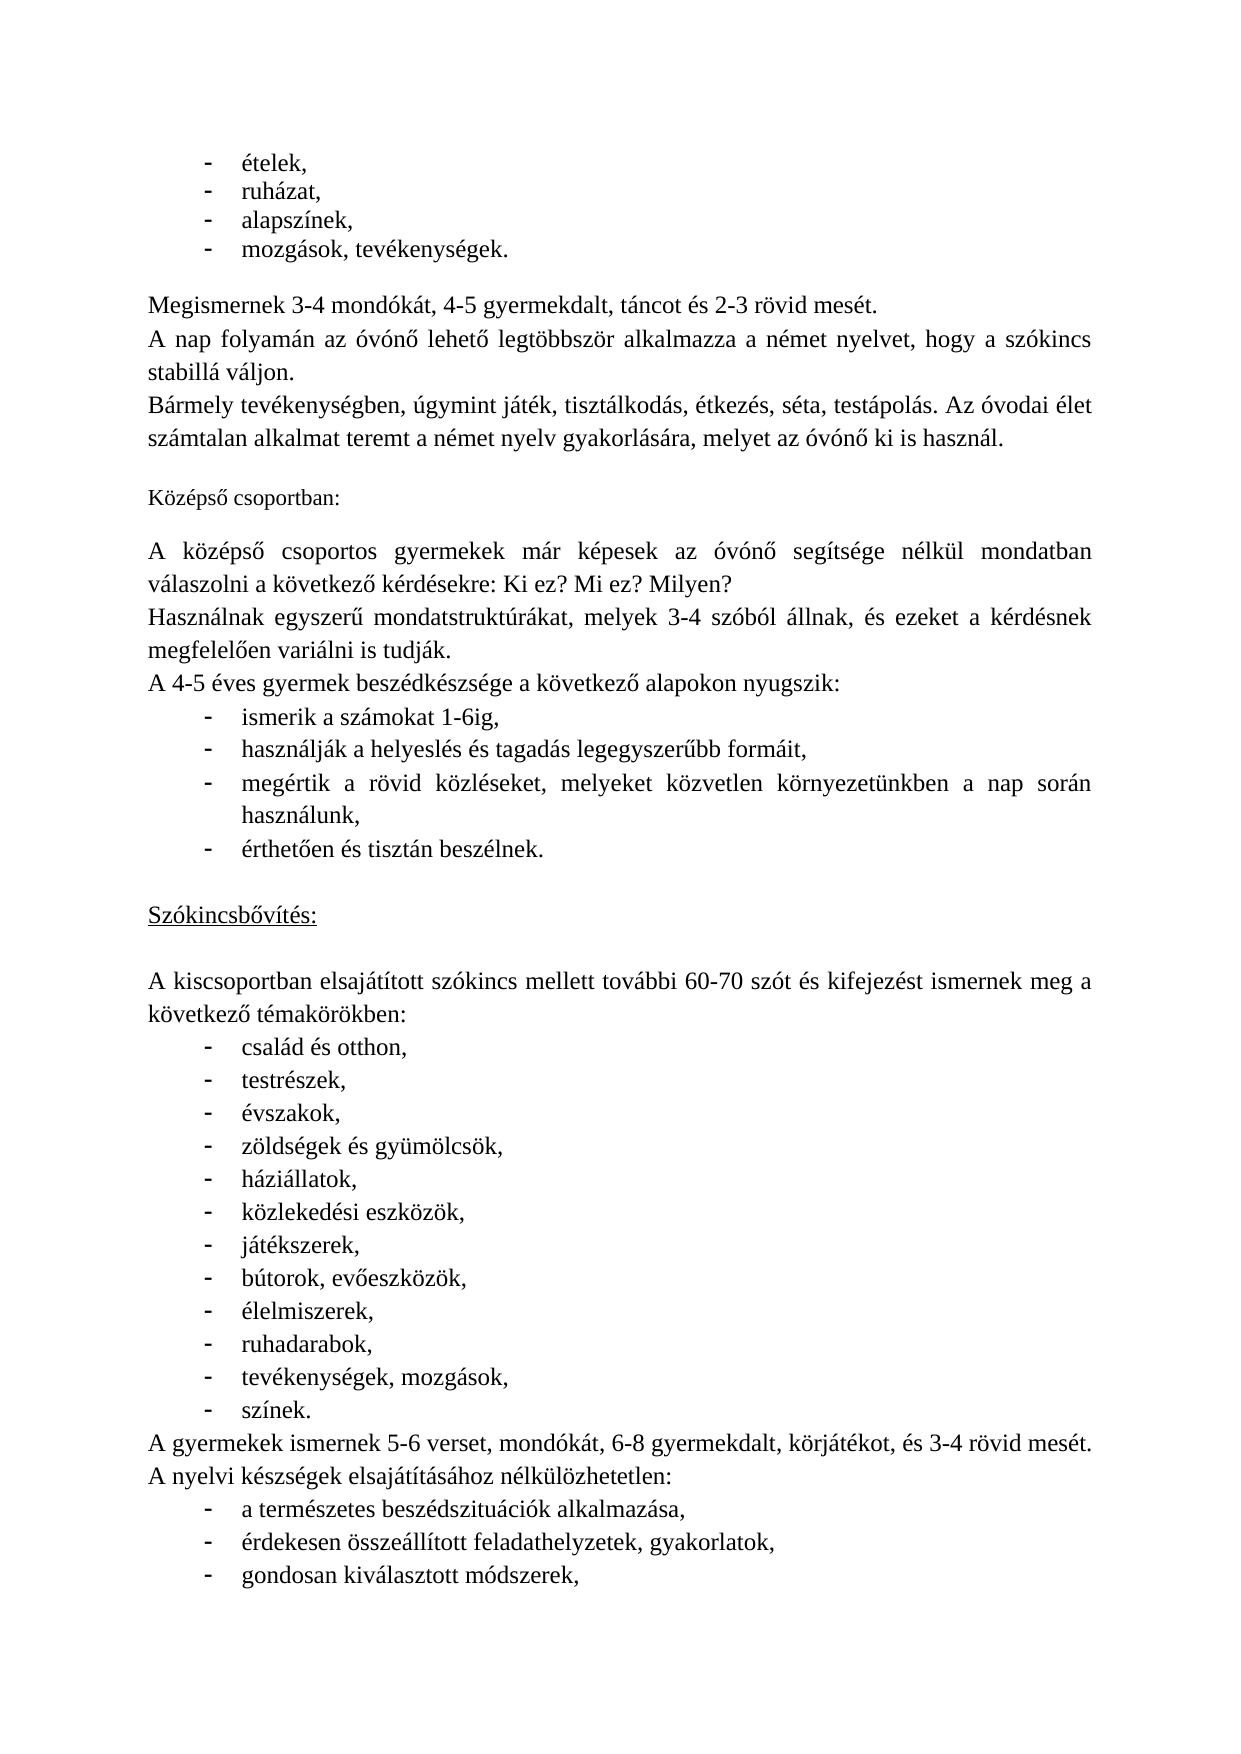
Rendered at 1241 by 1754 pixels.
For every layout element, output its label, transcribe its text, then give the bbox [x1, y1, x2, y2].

list ismerik a számokat 1-6ig, [204, 702, 1093, 730]
list ruházat, [204, 176, 1093, 205]
list színek. [204, 1395, 1093, 1424]
list család és otthon, [204, 1032, 1093, 1061]
list mozgások, tevékenységek. [204, 234, 1093, 263]
list élelmiszerek, [204, 1296, 1093, 1325]
list háziállatok, [204, 1164, 1093, 1193]
list ételek, [204, 148, 1093, 176]
text A gyermekek ismernek 5-6 verset, mondókát, 6-8 gyermekdalt, körjátékot, és 3-4 rövid mesét. [110, 1428, 1093, 1457]
list bútorok, evőeszközök, [204, 1263, 1093, 1292]
text Használnak egyszerű mondatstruktúrákat, melyek 3-4 szóból állnak, és ezeket a kérdésnek megfelelően variálni is tudják. [148, 602, 1093, 664]
text Középső csoportban: [148, 484, 1093, 510]
list érdekesen összeállított feladathelyzetek, gyakorlatok, [204, 1527, 1093, 1556]
text A középső csoportos gyermekek már képesek az óvónő segítsége nélkül mondatban válaszolni a következő kérdésekre: Ki ez? Mi ez? Milyen? [148, 536, 1093, 598]
text Megismernek 3-4 mondókát, 4-5 gyermekdalt, táncot és 2-3 rövid mesét. [148, 291, 1093, 319]
list tevékenységek, mozgások, [204, 1362, 1093, 1391]
text Szókincsbővítés: [148, 900, 1093, 928]
list közlekedési eszközök, [204, 1197, 1093, 1226]
list ruhadarabok, [204, 1329, 1093, 1358]
list évszakok, [204, 1098, 1093, 1127]
list testrészek, [204, 1065, 1093, 1093]
text Bármely tevékenységben, úgymint játék, tisztálkodás, étkezés, séta, testápolás. Az óvodai élet számtalan alkalmat teremt a német nyelv gyakorlására, melyet az óvónő ki is használ. [148, 390, 1093, 451]
list zöldségek és gyümölcsök, [204, 1131, 1093, 1159]
text A nap folyamán az óvónő lehető legtöbbször alkalmazza a német nyelvet, hogy a szókincs stabillá váljon. [148, 324, 1093, 385]
list gondosan kiválasztott módszerek, [204, 1560, 1093, 1589]
text A 4-5 éves gyermek beszédkészsége a következő alapokon nyugszik: [54, 668, 1093, 697]
list alapszínek, [204, 205, 1093, 234]
text A nyelvi készségek elsajátításához nélkülözhetetlen: [54, 1461, 1093, 1490]
list megértik a rövid közléseket, melyeket közvetlen környezetünkben a nap során használunk, [204, 768, 1093, 829]
list használják a helyeslés és tagadás legegyszerűbb formáit, [204, 734, 1093, 763]
text A kiscsoportban elsajátított szókincs mellett további 60-70 szót és kifejezést ismernek meg a következő témakörökben: [148, 966, 1093, 1027]
list a természetes beszédszituációk alkalmazása, [204, 1494, 1093, 1523]
list játékszerek, [204, 1230, 1093, 1259]
list érthetően és tisztán beszélnek. [204, 834, 1093, 862]
